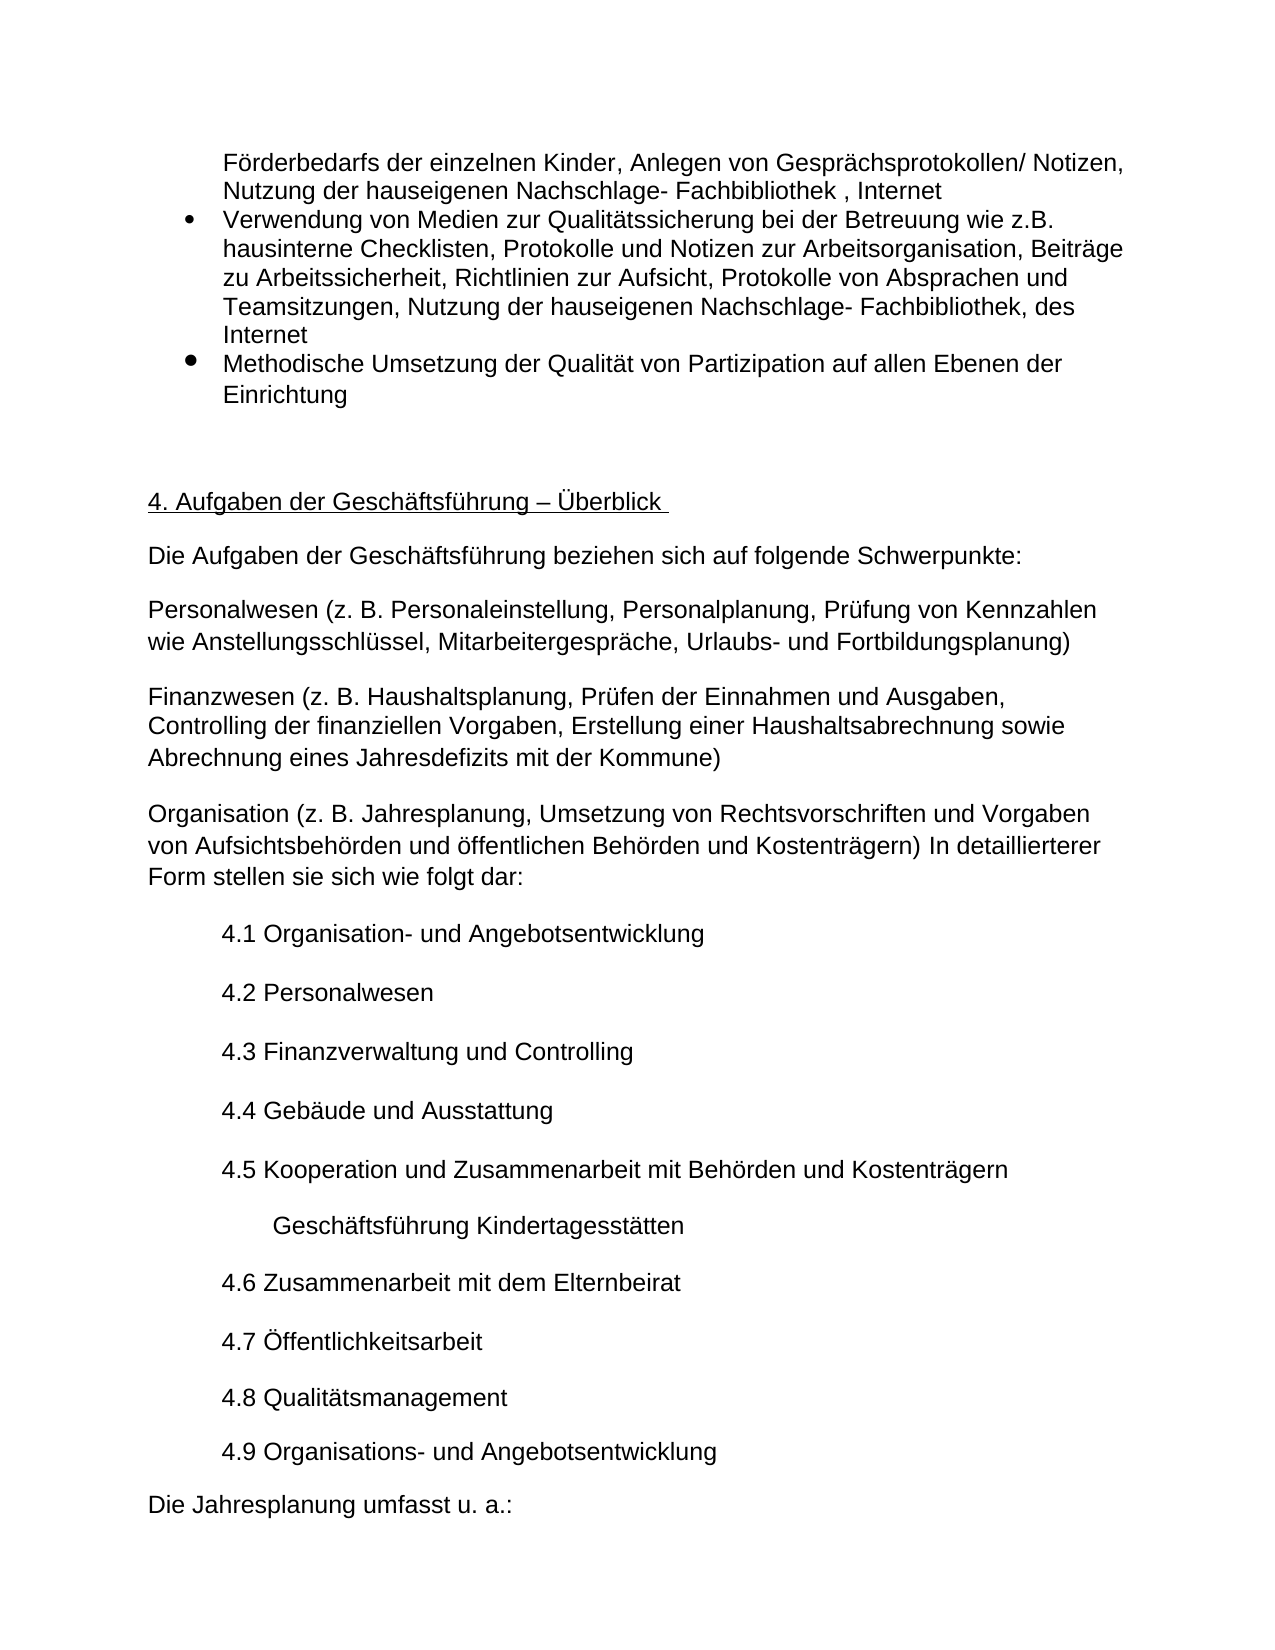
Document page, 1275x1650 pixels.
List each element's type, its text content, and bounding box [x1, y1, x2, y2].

text 4.5 Kooperation und Zusammenarbeit mit Behörden und Kostenträgern [221, 1152, 1127, 1186]
text 4. Aufgaben der Geschäftsführung – Überblick [148, 487, 1127, 516]
text 4.2 Personalwesen [221, 974, 1127, 1009]
text 4.1 Organisation- und Angebotsentwicklung [221, 916, 1127, 949]
text Organisation (z. B. Jahresplanung, Umsetzung von Rechtsvorschriften und Vorgaben von Aufsichtsbehörden und öffentlichen Behörden und Kostenträgern) In detaillierterer Form stellen sie sich wie folgt dar: [148, 799, 1127, 891]
text Die Jahresplanung umfasst u. a.: [148, 1490, 1127, 1519]
text 4.9 Organisations- und Angebotsentwicklung [221, 1436, 1127, 1465]
text 4.6 Zusammenarbeit mit dem Elternbeirat [221, 1264, 1127, 1299]
text 4.4 Gebäude und Ausstattung [221, 1093, 1127, 1127]
list Verwendung von Medien zur Qualitätssicherung bei der Betreuung wie z.B. hausinterne Checklisten, Protokolle und Notizen zur Arbeitsorganisation, Beiträge zu Arbeitssicherheit, Richtlinien zur Aufsicht, Protokolle von Absprachen und Teamsitzungen, Nutzung der hauseigenen Nachschlage- Fachbibliothek, des Internet [185, 205, 1127, 349]
text 4.3 Finanzverwaltung und Controlling [221, 1034, 1127, 1068]
list Methodische Umsetzung der Qualität von Partizipation auf allen Ebenen der Einrichtung [185, 349, 1127, 408]
text 4.7 Öffentlichkeitsarbeit [221, 1324, 1127, 1358]
text Die Aufgaben der Geschäftsführung beziehen sich auf folgende Schwerpunkte: [148, 541, 1127, 569]
text Geschäftsführung Kindertagesstätten [272, 1211, 1127, 1239]
text 4.8 Qualitätsmanagement [221, 1383, 1127, 1411]
text Finanzwesen (z. B. Haushaltsplanung, Prüfen der Einnahmen und Ausgaben, Controlling der finanziellen Vorgaben, Erstellung einer Haushaltsabrechnung sowie Abrechnung eines Jahresdefizits mit der Kommune) [148, 682, 1127, 774]
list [185, 148, 1127, 205]
text Personalwesen (z. B. Personaleinstellung, Personalplanung, Prüfung von Kennzahlen wie Anstellungsschlüssel, Mitarbeitergespräche, Urlaubs- und Fortbildungsplanung) [148, 594, 1127, 657]
